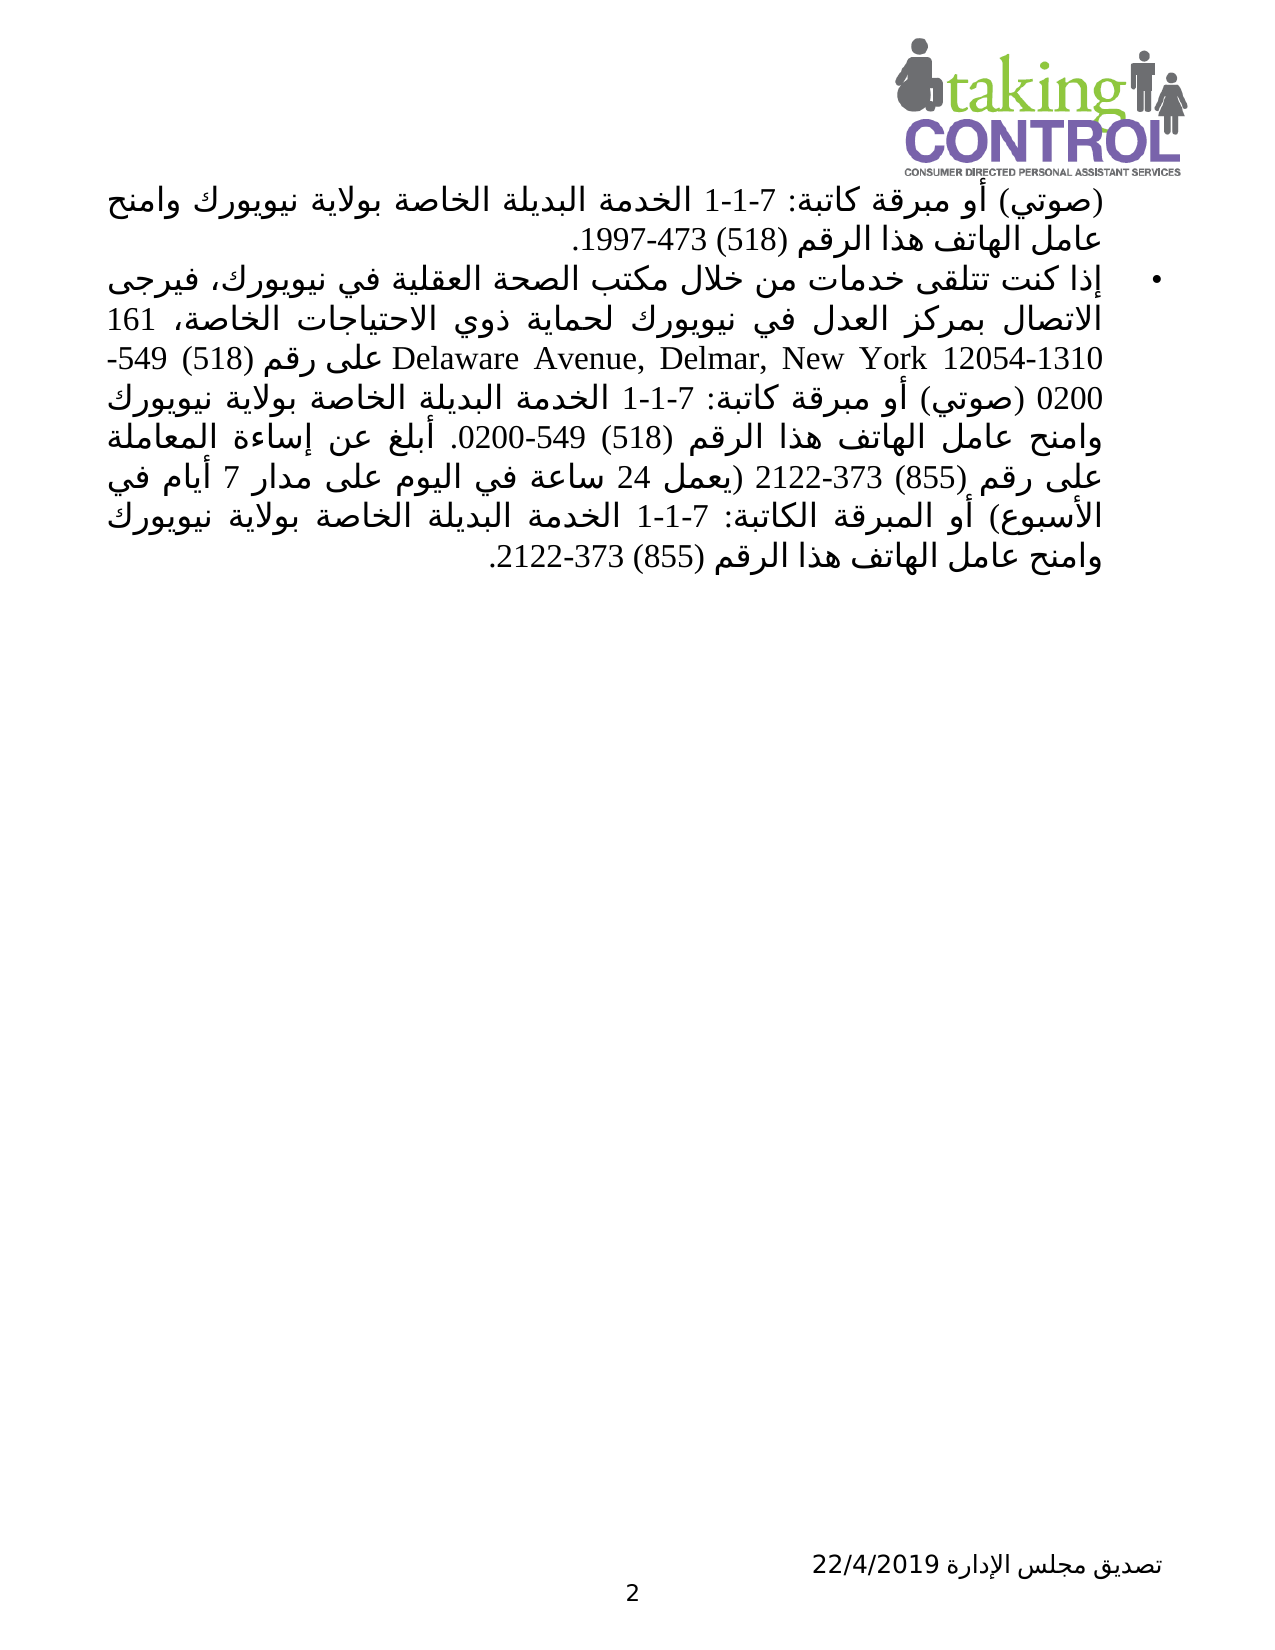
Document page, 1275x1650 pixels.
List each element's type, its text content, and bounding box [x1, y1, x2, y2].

picture [892, 29, 1192, 180]
text • إذا كنت تتلقى خدمات من خلال مكتب الصحة العقلية في نيويورك، فيرجى الاتصال بمركز العدل في نيويورك لحماية ذوي الاحتياجات الخاصة، 161 Delaware Avenue, Delmar, New York 12054-1310 على رقم (518) 549-0200 (صوتي) أو مبرقة كاتبة: 7-1-1 الخدمة البديلة الخاصة بولاية نيويورك وامنح عامل الهاتف هذا الرقم (518) 549-0200. أبلغ عن إساءة المعاملة على رقم (855) 373-2122 (يعمل 24 ساعة في اليوم على مدار 7 أيام في الأسبوع) أو المبرقة الكاتبة: 7-1-1 الخدمة البديلة الخاصة بولاية نيويورك وامنح عامل الهاتف هذا الرقم (855) 373-2122. [106, 259, 1162, 575]
